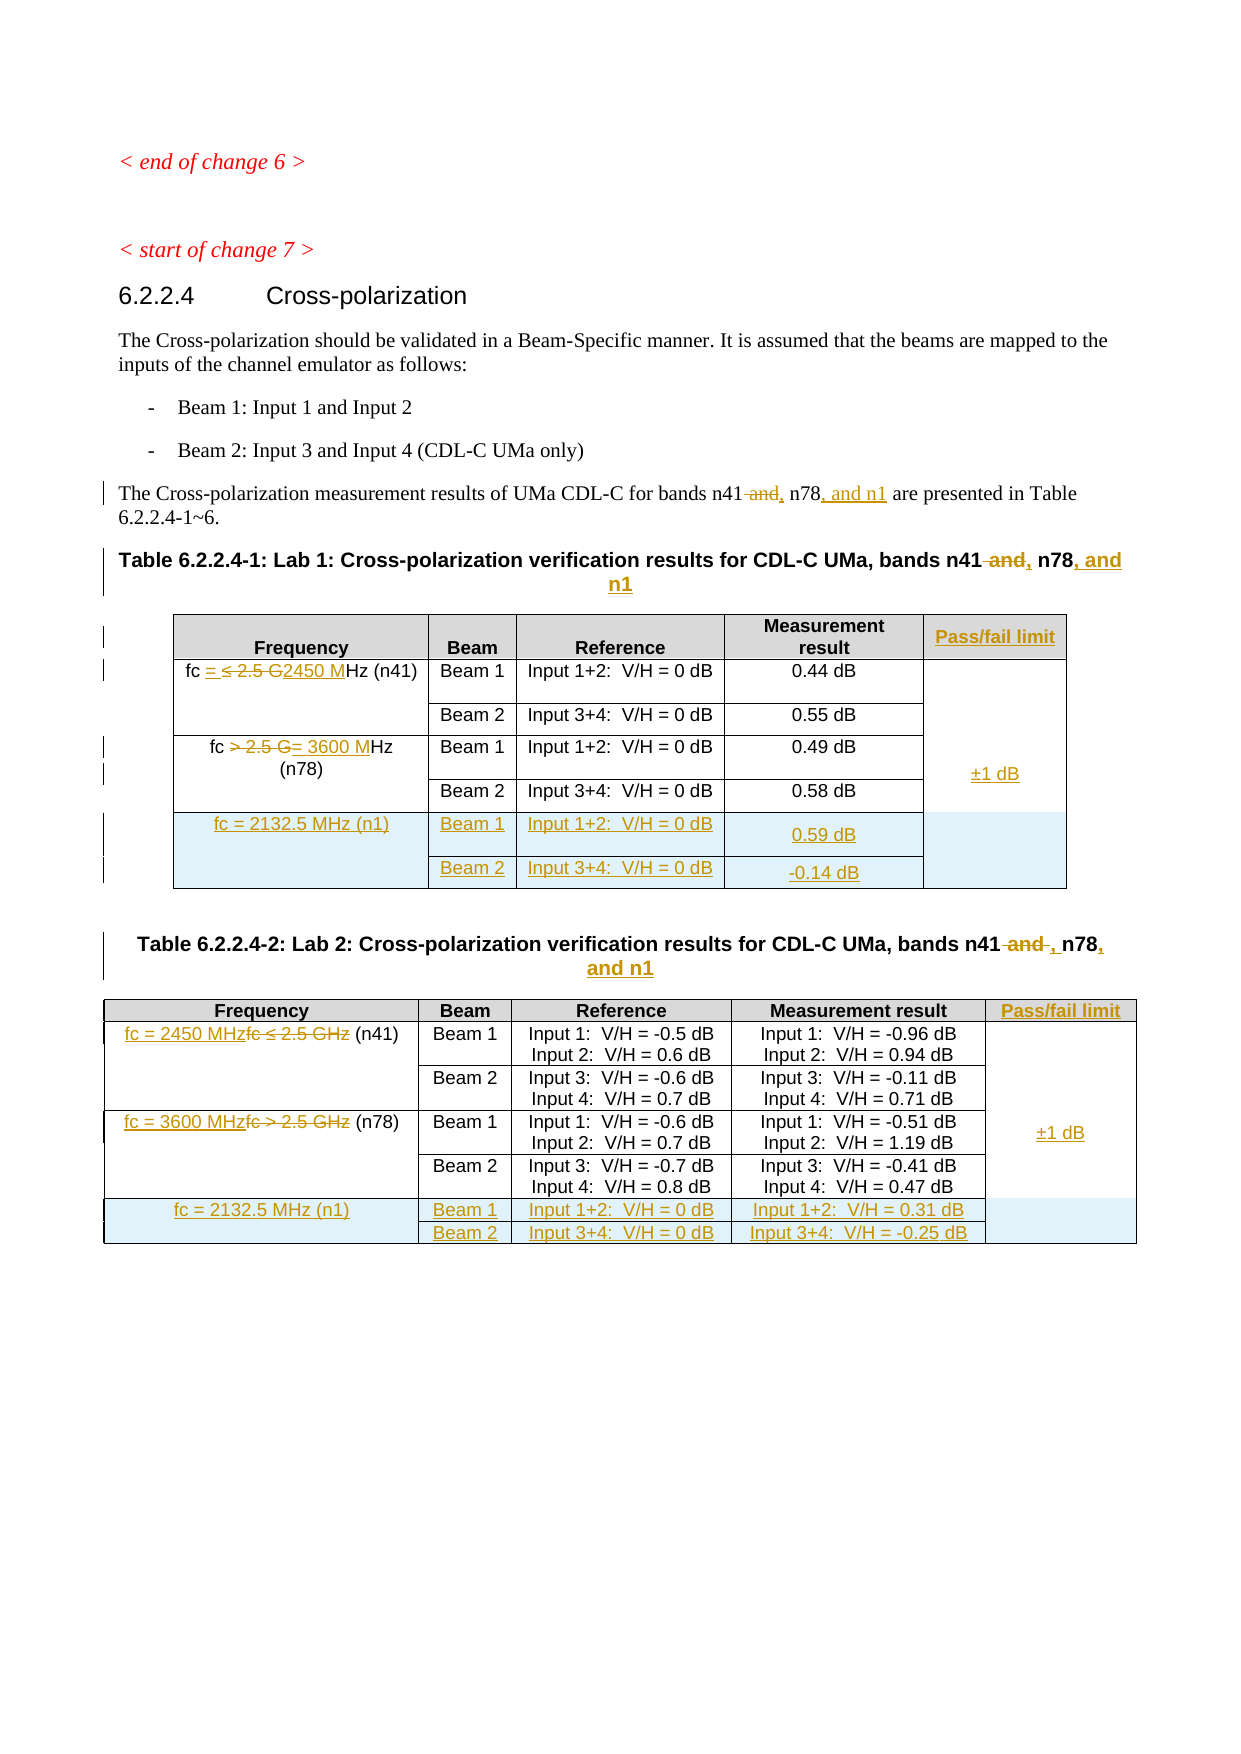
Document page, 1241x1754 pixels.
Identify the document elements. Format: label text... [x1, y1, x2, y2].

table_cell Beam 1 [419, 1022, 511, 1065]
table_cell fc Hz (n78) [174, 736, 428, 812]
table_cell Input 3: V/H = -0.6 dB Input 4: V/H = 0.7 dB [512, 1066, 731, 1109]
table_cell Input 1: V/H = -0.5 dB Input 2: V/H = 0.6 dB [512, 1022, 731, 1065]
table_cell Input 3: V/H = -0.41 dB Input 4: V/H = 0.47 dB [732, 1155, 985, 1198]
table_cell fc Hz (n41) [174, 660, 428, 735]
table_header Frequency [174, 615, 428, 658]
text - Beam 1: Input 1 and Input 2 [148, 395, 1122, 419]
table_cell Input 1: V/H = -0.96 dB Input 2: V/H = 0.94 dB [732, 1022, 985, 1065]
table_header Beam [419, 1000, 511, 1021]
text The Cross-polarization measurement results of UMa CDL-C for bands n41 n78 are presented in Table 6.2.2.4-1~6. [118, 481, 1122, 529]
table_cell Beam 2 [429, 780, 516, 812]
table_cell Input 3: V/H = -0.11 dB Input 4: V/H = 0.71 dB [732, 1066, 985, 1109]
table_cell Input 1: V/H = -0.51 dB Input 2: V/H = 1.19 dB [732, 1111, 985, 1154]
table_cell Input 3+4: V/H = 0 dB [517, 704, 724, 735]
table_header Frequency [105, 1000, 418, 1021]
table_cell Beam 1 [429, 736, 516, 779]
table_header Reference [512, 1000, 731, 1021]
table_header Reference [517, 615, 724, 658]
table_cell Beam 1 [429, 660, 516, 703]
table_cell Beam 2 [419, 1066, 511, 1109]
table_cell Input 3: V/H = -0.7 dB Input 4: V/H = 0.8 dB [512, 1155, 731, 1198]
table_cell 0.49 dB [725, 736, 923, 779]
text The Cross-polarization should be validated in a Beam-Specific manner. It is assumed that the beams are mapped to the inputs of the channel emulator as follows: [118, 328, 1122, 376]
table_cell Input 1+2: V/H = 0 dB [517, 660, 724, 703]
table_header [986, 1000, 1136, 1021]
table_cell 0.58 dB [725, 780, 923, 812]
table_cell Input 1+2: V/H = 0 dB [517, 736, 724, 779]
table_cell (n41) [105, 1022, 418, 1109]
table_cell Beam 2 [419, 1155, 511, 1198]
table_cell 0.44 dB [725, 660, 923, 703]
table_header [924, 615, 1066, 658]
table_header Beam [429, 615, 516, 658]
table_cell Input 3+4: V/H = 0 dB [517, 780, 724, 812]
text < end of change 6 > [118, 148, 1122, 174]
table_cell 0.55 dB [725, 704, 923, 735]
text Table 6.2.2.4-2: Lab 2: Cross-polarization verification results for CDL-C UMa, bands n41n78 [118, 932, 1122, 980]
table_cell [986, 1022, 1136, 1243]
table_cell Beam 2 [429, 704, 516, 735]
text - Beam 2: Input 3 and Input 4 (CDL-C UMa only) [148, 438, 1122, 462]
table_header Measurement result [732, 1000, 985, 1021]
table_cell (n78) [105, 1111, 418, 1198]
table_cell Beam 1 [419, 1111, 511, 1154]
table_header Measurement result [725, 615, 923, 658]
text Table 6.2.2.4-1: Lab 1: Cross-polarization verification results for CDL-C UMa, bands n41 n78 [118, 548, 1122, 596]
table_cell [924, 660, 1066, 888]
text < start of change 7 > [118, 236, 1122, 262]
table_cell Input 1: V/H = -0.6 dB Input 2: V/H = 0.7 dB [512, 1111, 731, 1154]
text 6.2.2.4 Cross-polarization [118, 281, 1122, 309]
